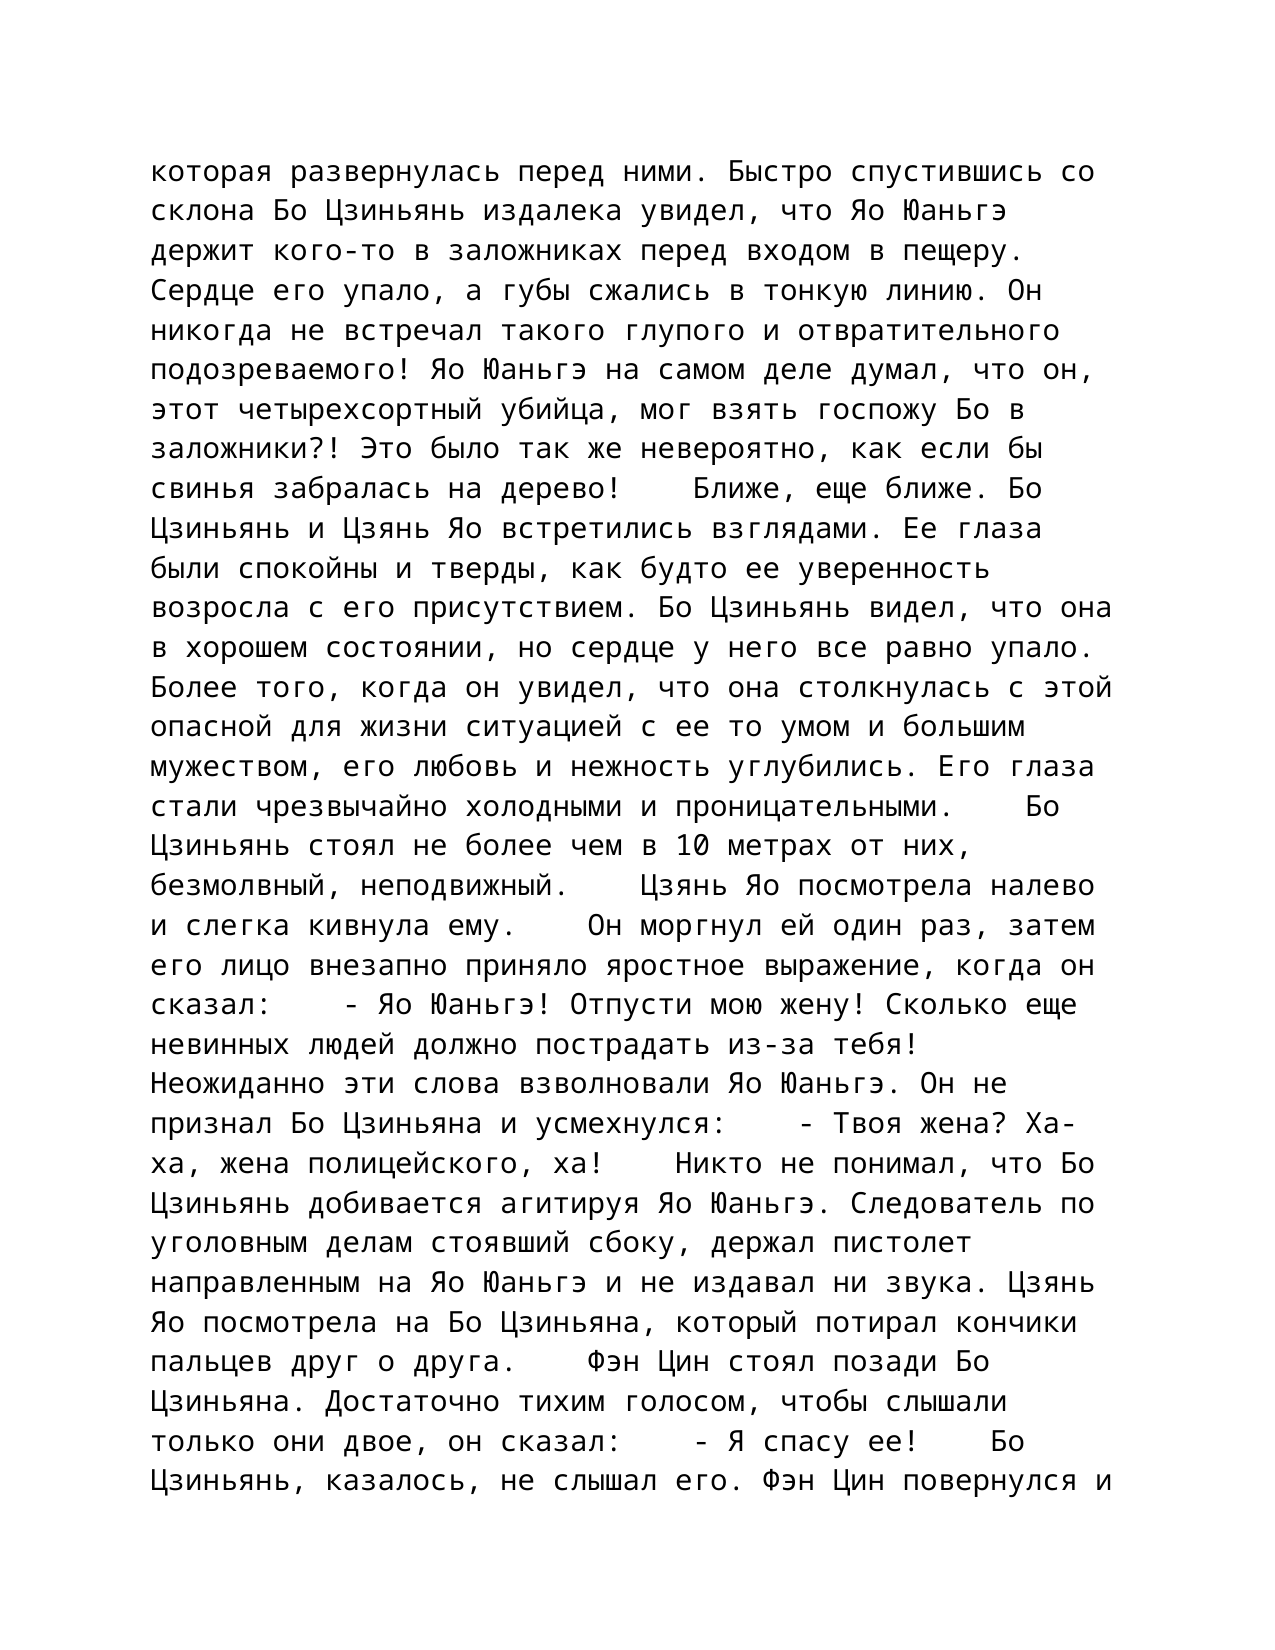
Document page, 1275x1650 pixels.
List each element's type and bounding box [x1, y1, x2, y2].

text [150, 150, 1125, 1499]
